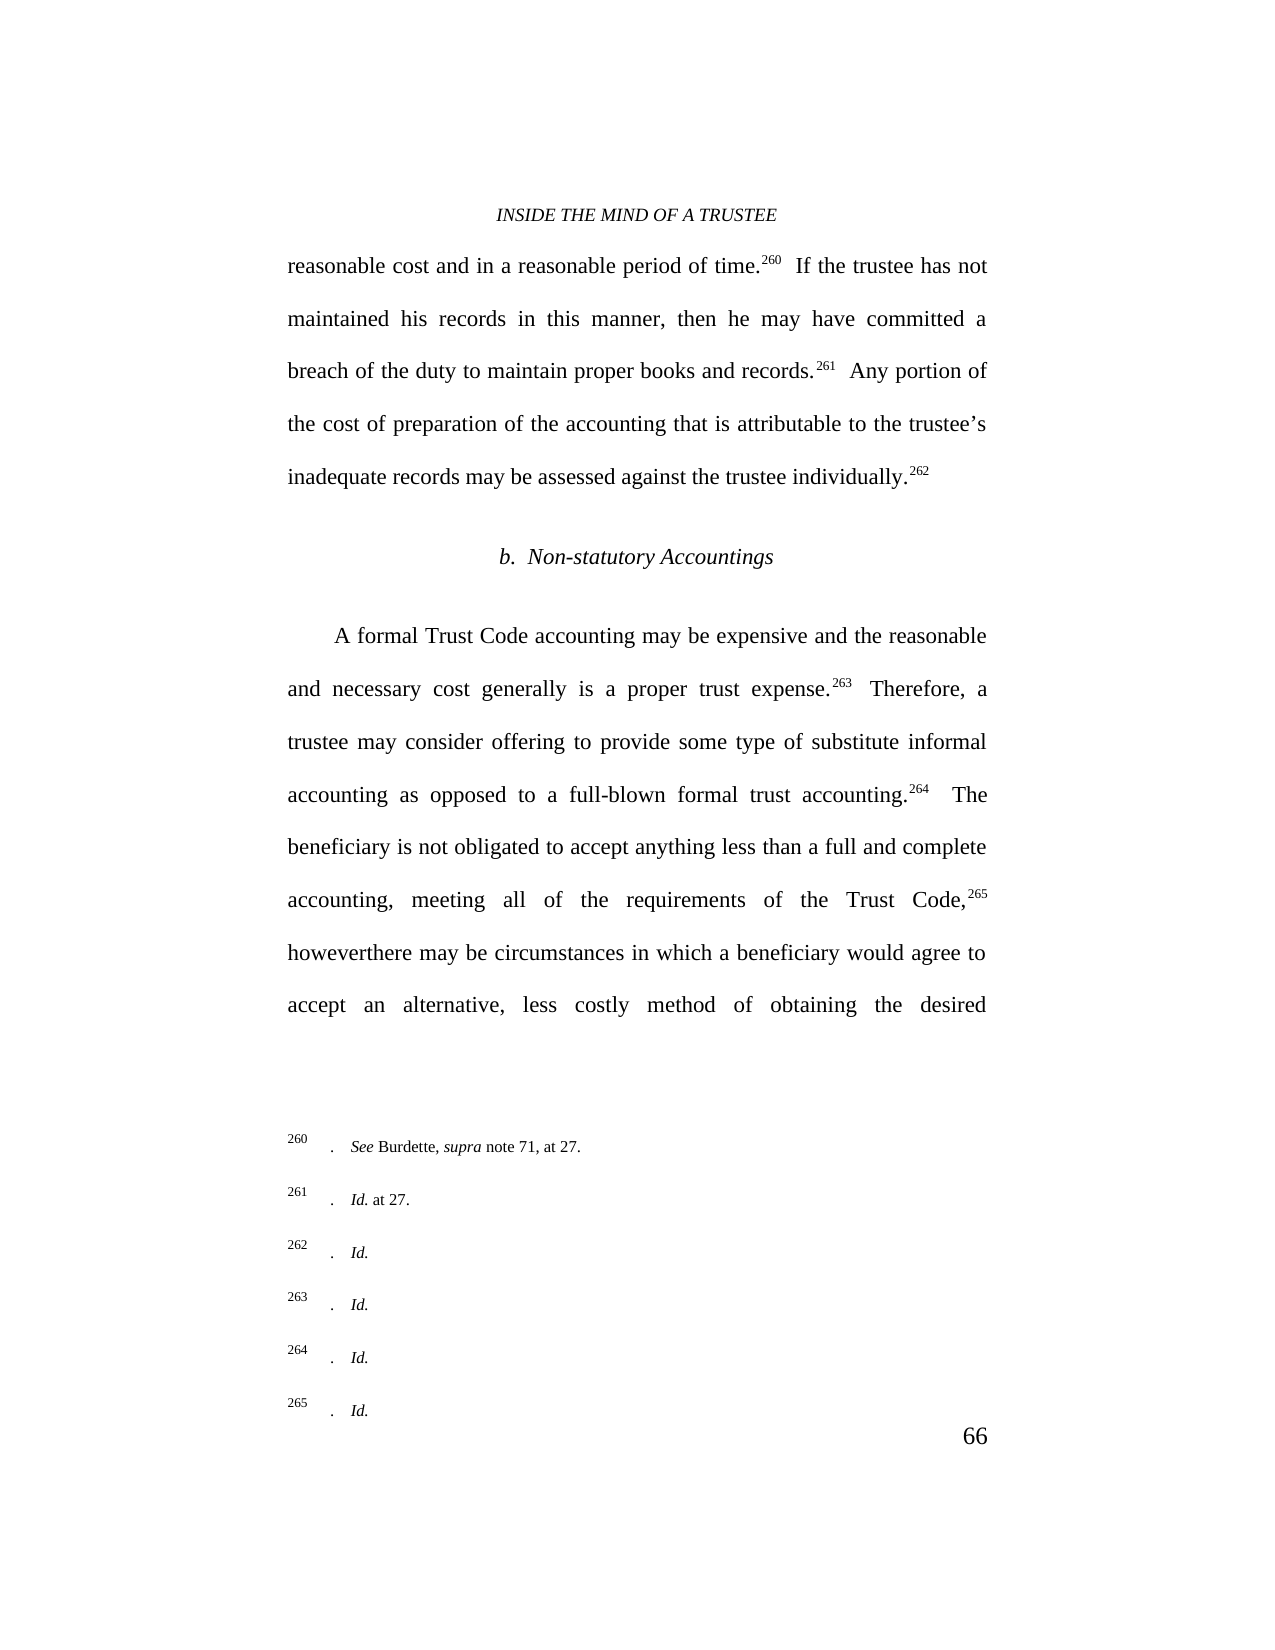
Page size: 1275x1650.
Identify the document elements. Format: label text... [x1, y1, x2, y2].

text A formal Trust Code accounting may be expensive and the reasonable and necessary cost generally is a proper trust expense. Therefore, a trustee may consider offering to provide some type of substitute informal accounting as opposed to a full-blown formal trust accounting. The beneficiary is not obligated to accept anything less than a full and complete accounting, meeting all of the requirements of the Trust Code, howeverthere may be circumstances in which a beneficiary would agree to accept an alternative, less costly method of obtaining the desired information, at least as a preliminary step. This approach may be particularly useful for a trust that has been in existence for many years and for which no accounting has previously been provided. [287, 622, 987, 1018]
text b. Non-statutory Accountings [287, 543, 987, 569]
text Based on the trustee’s duty to maintain proper books and records, the trustee’s records should permit the preparation of a trust accounting at a reasonable cost and in a reasonable period of time. If the trustee has not maintained his records in this manner, then he may have committed a breach of the duty to maintain proper books and records. Any portion of the cost of preparation of the accounting that is attributable to the trustee’s inadequate records may be assessed against the trustee individually. [287, 252, 987, 489]
